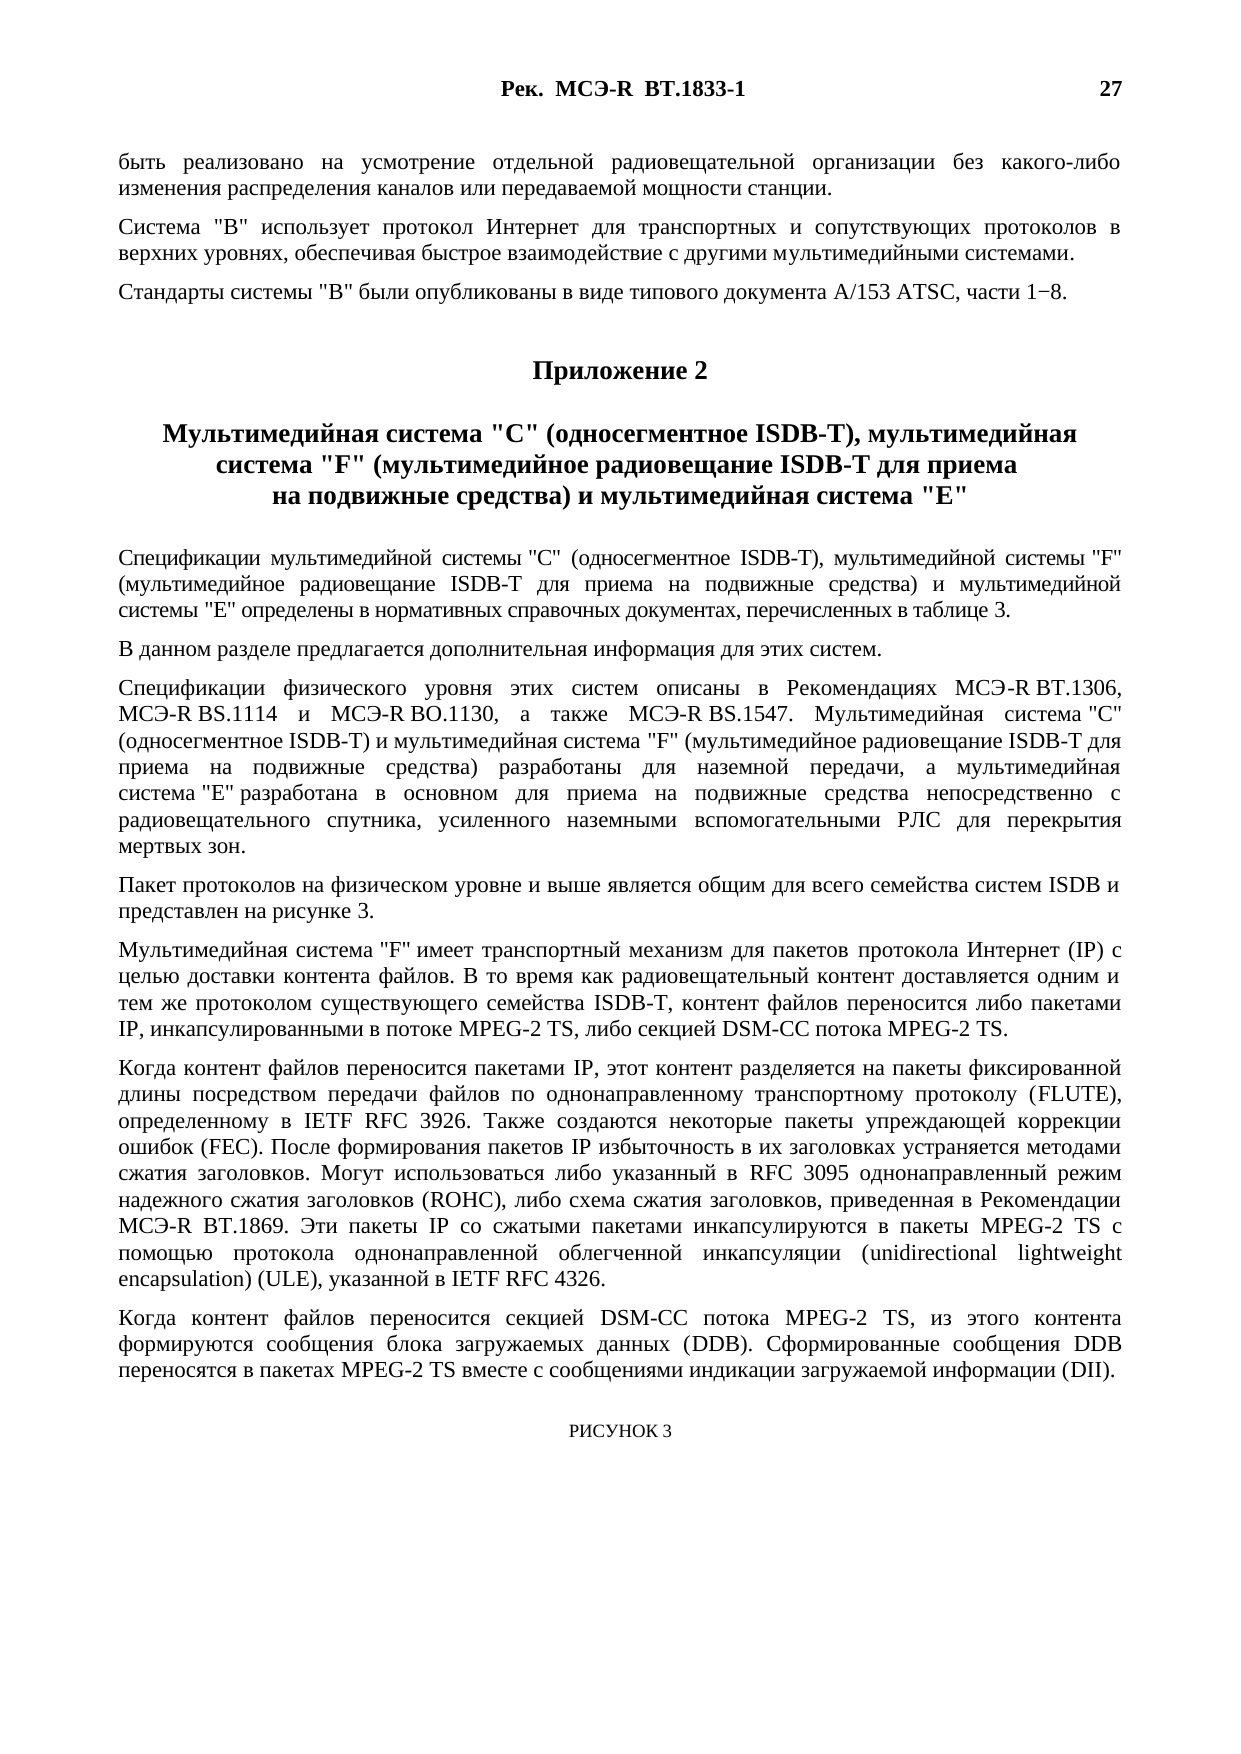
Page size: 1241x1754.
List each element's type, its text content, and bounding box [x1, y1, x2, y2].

text В данном разделе предлагается дополнительная информация для этих систем. [118, 635, 1122, 661]
text Мультимедийная система "F" имеет транспортный механизм для пакетов протокола Интернет (IP) с целью доставки контента файлов. В то время как радиовещательный контент доставляется одним и тем же протоколом существующего семейства ISDB-T, контент файлов переносится либо пакетами IP, инкапсулированными в потоке MPEG-2 TS, либо секцией DSM-CC потока MPEG-2 TS. [118, 936, 1122, 1042]
text РИСУНОК 3 [118, 1420, 1122, 1442]
title Спецификации мультимедийной системы "C" (односегментное ISDB-T), мультимедийной системы "F" (мультимедийное радиовещание ISDB-T для приема на подвижные средства) и мультимедийной системы "E" определены в нормативных справочных документах, перечисленных в таблице 3. [118, 543, 1122, 623]
text Спецификации физического уровня этих систем описаны в Рекомендациях МСЭ-R BT.1306, МСЭ-R BS.1114 и МСЭ-R BO.1130, а также МСЭ-R BS.1547. Мультимедийная система "C" (односегментное ISDB-T) и мультимедийная система "F" (мультимедийное радиовещание ISDB-T для приема на подвижные средства) разработаны для наземной передачи, а мультимедийная система "E" разработана в основном для приема на подвижные средства непосредственно с радиовещательного спутника, усиленного наземными вспомогательными РЛС для перекрытия мертвых зон. [118, 674, 1122, 858]
text Стандарты системы "B" были опубликованы в виде типового документа A/153 ATSC, части 1−8. [118, 278, 1122, 304]
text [118, 148, 1122, 200]
text Пакет протоколов на физическом уровне и выше является общим для всего семейства систем ISDB и представлен на рисунке 3. [118, 871, 1122, 924]
text Когда контент файлов переносится пакетами IP, этот контент разделяется на пакеты фиксированной длины посредством передачи файлов по однонаправленному транспортному протоколу (FLUTE), определенному в IETF RFC 3926. Также создаются некоторые пакеты упреждающей коррекции ошибок (FEC). После формирования пакетов IP избыточность в их заголовках устраняется методами сжатия заголовков. Могут использоваться либо указанный в RFC 3095 однонаправленный режим надежного сжатия заголовков (ROHC), либо схема сжатия заголовков, приведенная в Рекомендации МСЭ-R BT.1869. Эти пакеты IP со сжатыми пакетами инкапсулируются в пакеты MPEG-2 TS с помощью протокола однонаправленной облегченной инкапсуляции (unidirectional lightweight encapsulation) (ULE), указанной в IETF RFC 4326. [118, 1054, 1122, 1291]
title Приложение 2 Мультимедийная система "C" (односегментное ISDB-T), мультимедийная система "F" (мультимедийное радиовещание ISDB-T для приема на подвижные средства) и мультимедийная система "E" [118, 354, 1122, 510]
text Система "B" использует протокол Интернет для транспортных и сопутствующих протоколов в верхних уровнях, обеспечивая быстрое взаимодействие с другими мультимедийными системами. [118, 213, 1122, 266]
text Когда контент файлов переносится секцией DSM-CC потока MPEG-2 TS, из этого контента формируются сообщения блока загружаемых данных (DDB). Сформированные сообщения DDB переносятся в пакетах MPEG-2 TS вместе с сообщениями индикации загружаемой информации (DII). [118, 1304, 1122, 1383]
